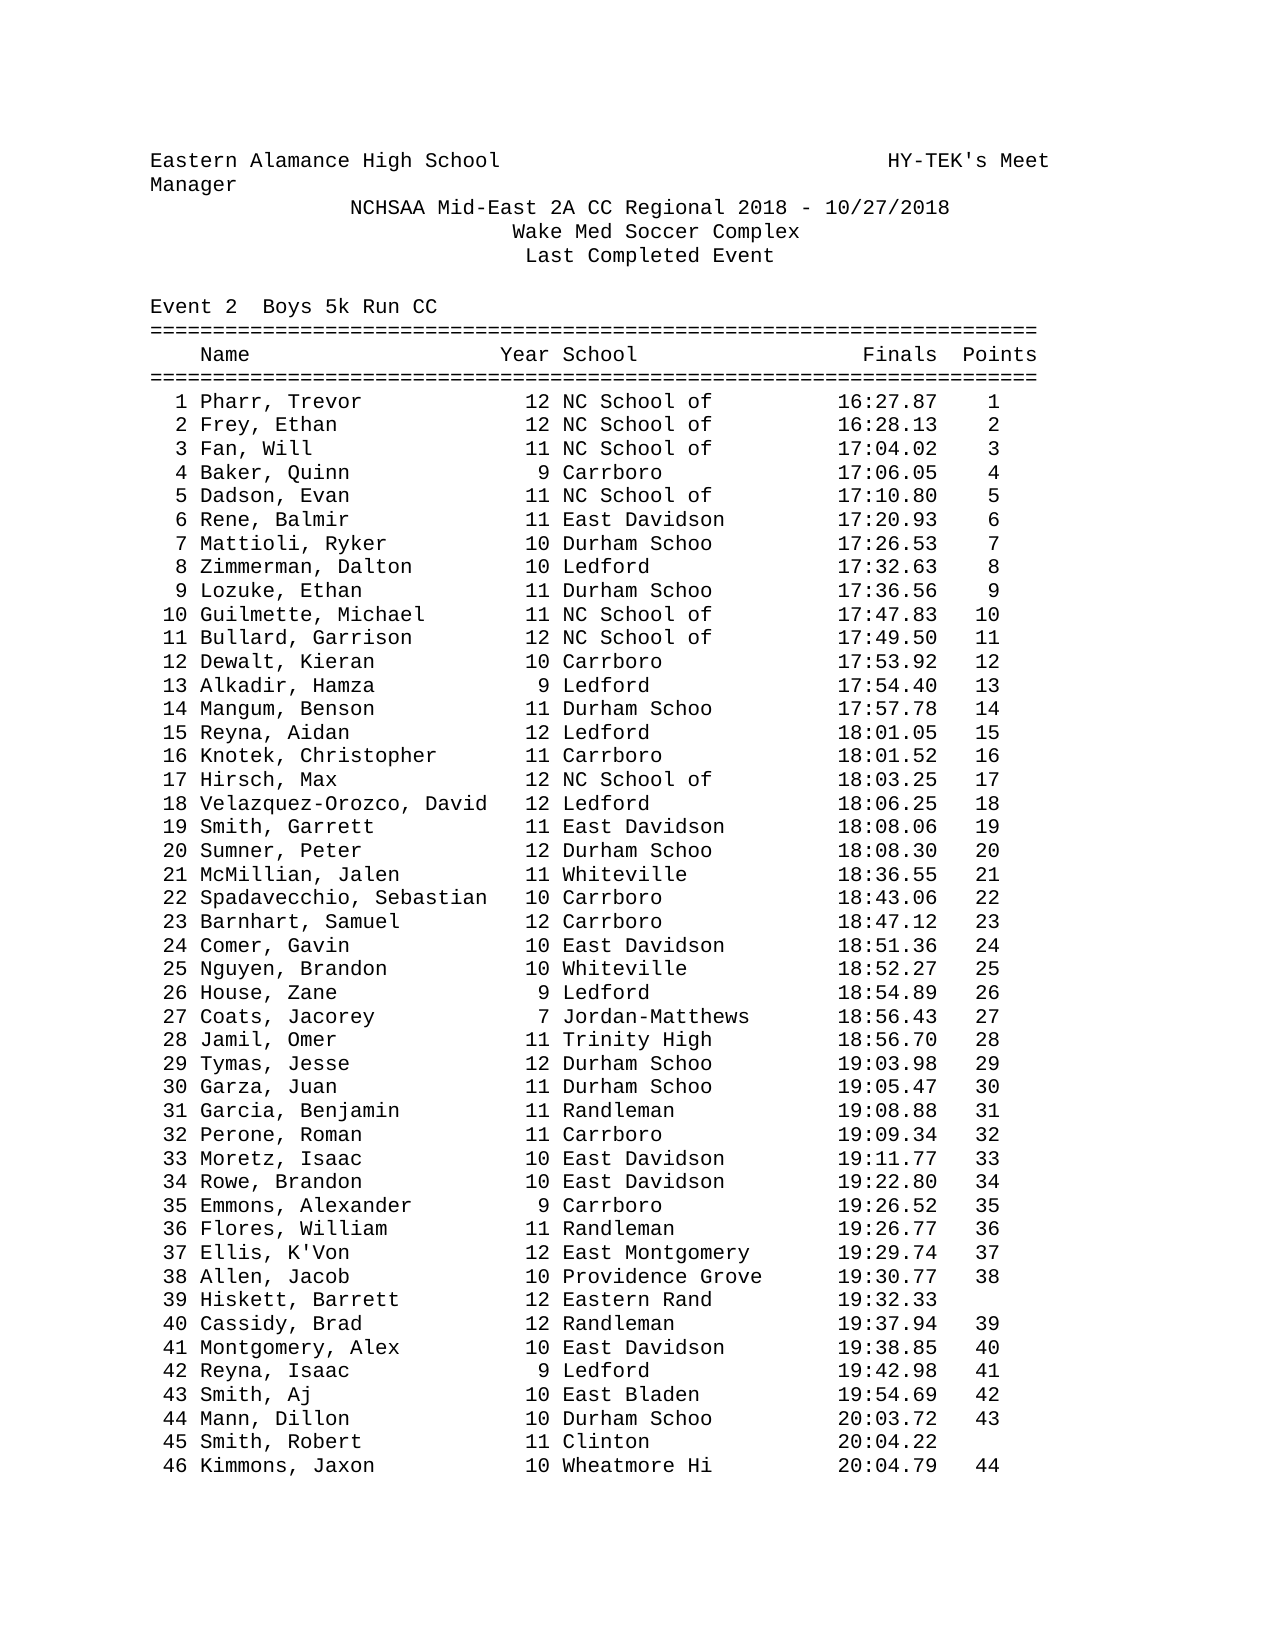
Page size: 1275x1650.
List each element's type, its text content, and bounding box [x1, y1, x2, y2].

text 33 Moretz, Isaac 10 East Davidson 19:11.77 33 [150, 1147, 1125, 1171]
text 43 Smith, Aj 10 East Bladen 19:54.69 42 [150, 1384, 1125, 1408]
text 46 Kimmons, Jaxon 10 Wheatmore Hi 20:04.79 44 [150, 1455, 1125, 1478]
text 7 Mattioli, Ryker 10 Durham Schoo 17:26.53 7 [150, 533, 1125, 556]
text 6 Rene, Balmir 11 East Davidson 17:20.93 6 [150, 509, 1125, 533]
text 2 Frey, Ethan 12 NC School of 16:28.13 2 [150, 414, 1125, 438]
text 45 Smith, Robert 11 Clinton 20:04.22 [150, 1431, 1125, 1455]
text 32 Perone, Roman 11 Carrboro 19:09.34 32 [150, 1124, 1125, 1147]
text 44 Mann, Dillon 10 Durham Schoo 20:03.72 43 [150, 1408, 1125, 1431]
text 15 Reyna, Aidan 12 Ledford 18:01.05 15 [150, 722, 1125, 746]
text 4 Baker, Quinn 9 Carrboro 17:06.05 4 [150, 462, 1125, 485]
text Wake Med Soccer Complex [150, 221, 1125, 244]
text 28 Jamil, Omer 11 Trinity High 18:56.70 28 [150, 1029, 1125, 1053]
text 3 Fan, Will 11 NC School of 17:04.02 3 [150, 438, 1125, 462]
text 27 Coats, Jacorey 7 Jordan-Matthews 18:56.43 27 [150, 1006, 1125, 1029]
text 25 Nguyen, Brandon 10 Whiteville 18:52.27 25 [150, 958, 1125, 982]
text 17 Hirsch, Max 12 NC School of 18:03.25 17 [150, 769, 1125, 793]
text 13 Alkadir, Hamza 9 Ledford 17:54.40 13 [150, 674, 1125, 698]
text 39 Hiskett, Barrett 12 Eastern Rand 19:32.33 [150, 1289, 1125, 1313]
text 10 Guilmette, Michael 11 NC School of 17:47.83 10 [150, 604, 1125, 627]
text 21 McMillian, Jalen 11 Whiteville 18:36.55 21 [150, 864, 1125, 887]
text 23 Barnhart, Samuel 12 Carrboro 18:47.12 23 [150, 911, 1125, 935]
text 40 Cassidy, Brad 12 Randleman 19:37.94 39 [150, 1313, 1125, 1337]
text 14 Mangum, Benson 11 Durham Schoo 17:57.78 14 [150, 698, 1125, 722]
text 9 Lozuke, Ethan 11 Durham Schoo 17:36.56 9 [150, 580, 1125, 604]
text 24 Comer, Gavin 10 East Davidson 18:51.36 24 [150, 935, 1125, 958]
text 37 Ellis, K'Von 12 East Montgomery 19:29.74 37 [150, 1242, 1125, 1266]
text 34 Rowe, Brandon 10 East Davidson 19:22.80 34 [150, 1171, 1125, 1195]
text 22 Spadavecchio, Sebastian 10 Carrboro 18:43.06 22 [150, 887, 1125, 911]
text 1 Pharr, Trevor 12 NC School of 16:27.87 1 [150, 391, 1125, 414]
text 5 Dadson, Evan 11 NC School of 17:10.80 5 [150, 485, 1125, 509]
text NCHSAA Mid-East 2A CC Regional 2018 - 10/27/2018 [150, 197, 1125, 221]
text 12 Dewalt, Kieran 10 Carrboro 17:53.92 12 [150, 651, 1125, 674]
text 41 Montgomery, Alex 10 East Davidson 19:38.85 40 [150, 1337, 1125, 1360]
text 26 House, Zane 9 Ledford 18:54.89 26 [150, 982, 1125, 1006]
text Last Completed Event [150, 244, 1125, 268]
text ======================================================================= [150, 367, 1125, 391]
text 30 Garza, Juan 11 Durham Schoo 19:05.47 30 [150, 1077, 1125, 1100]
text 29 Tymas, Jesse 12 Durham Schoo 19:03.98 29 [150, 1053, 1125, 1077]
text 8 Zimmerman, Dalton 10 Ledford 17:32.63 8 [150, 556, 1125, 580]
text 42 Reyna, Isaac 9 Ledford 19:42.98 41 [150, 1360, 1125, 1384]
text 19 Smith, Garrett 11 East Davidson 18:08.06 19 [150, 816, 1125, 840]
text Eastern Alamance High School HY-TEK's Meet Manager [150, 150, 1125, 197]
text 38 Allen, Jacob 10 Providence Grove 19:30.77 38 [150, 1266, 1125, 1289]
text 16 Knotek, Christopher 11 Carrboro 18:01.52 16 [150, 746, 1125, 769]
text Name Year School Finals Points [150, 343, 1125, 367]
text 36 Flores, William 11 Randleman 19:26.77 36 [150, 1218, 1125, 1242]
text 31 Garcia, Benjamin 11 Randleman 19:08.88 31 [150, 1100, 1125, 1124]
text Event 2 Boys 5k Run CC [150, 296, 1125, 320]
text 20 Sumner, Peter 12 Durham Schoo 18:08.30 20 [150, 840, 1125, 864]
text 35 Emmons, Alexander 9 Carrboro 19:26.52 35 [150, 1195, 1125, 1218]
text ======================================================================= [150, 320, 1125, 343]
text 18 Velazquez-Orozco, David 12 Ledford 18:06.25 18 [150, 793, 1125, 816]
text 11 Bullard, Garrison 12 NC School of 17:49.50 11 [150, 627, 1125, 651]
